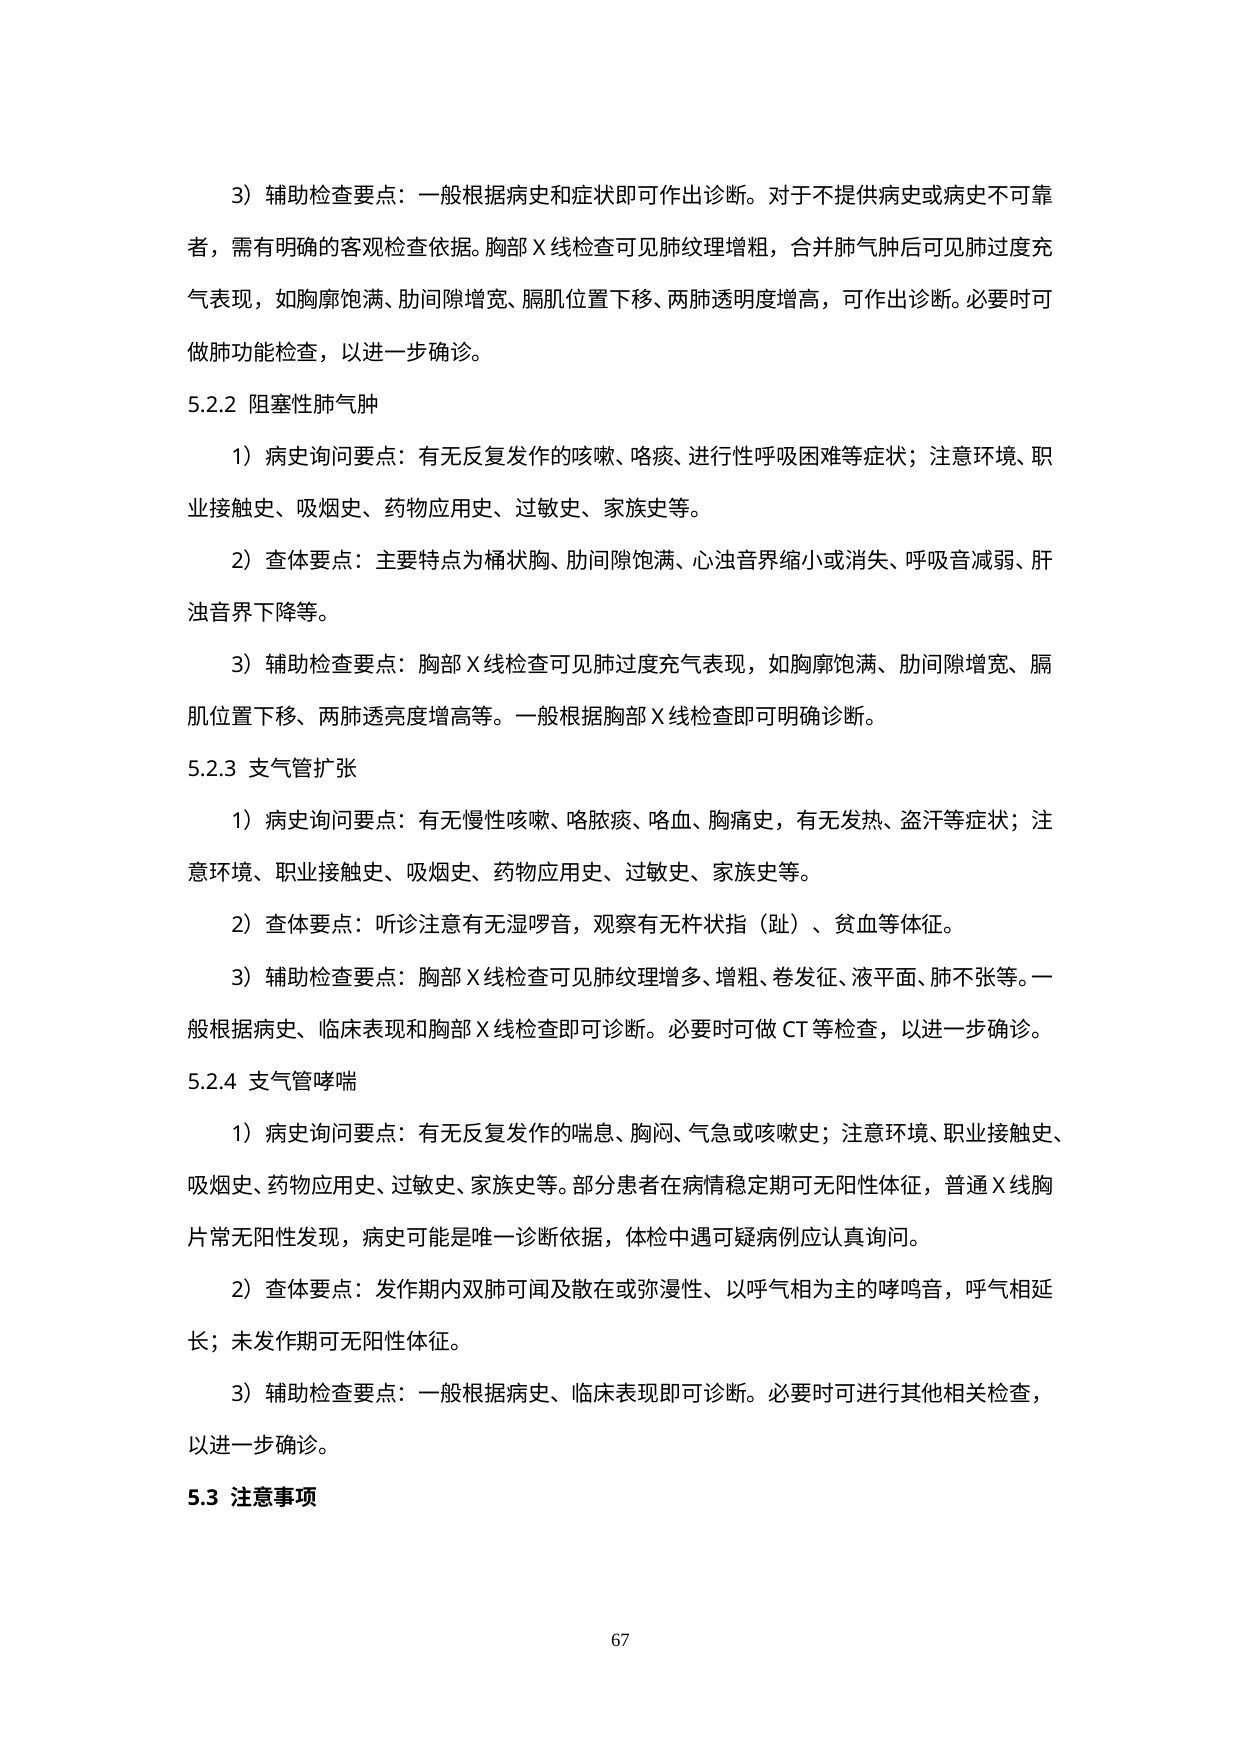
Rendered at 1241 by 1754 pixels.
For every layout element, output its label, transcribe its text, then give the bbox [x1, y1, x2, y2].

text 1）病史询问要点：有无反复发作的喘息、胸闷、气急或咳嗽史；注意环境、职业接触史、吸烟史、药物应用史、过敏史、家族史等。部分患者在病情稳定期可无阳性体征，普通X线胸片常无阳性发现，病史可能是唯一诊断依据，体检中遇可疑病例应认真询问。 [187, 1256, 1053, 1412]
text 2）查体要点：主要特点为桶状胸、肋间隙饱满、心浊音界缩小或消失、呼吸音减弱、肝浊音界下降等。 [187, 683, 1053, 787]
text 2）查体要点：听诊注意有无湿啰音，观察有无杵状指（趾）、贫血等体征。 [187, 1047, 1053, 1099]
text 1）病史询问要点：有无慢性咳嗽、咯脓痰、咯血、胸痛史，有无发热、盗汗等症状；注意环境、职业接触史、吸烟史、药物应用史、过敏史、家族史等。 [187, 943, 1053, 1047]
text 3）辅助检查要点：胸部X线检查可见肺纹理增多、增粗、卷发征、液平面、肺不张等。一般根据病史、临床表现和胸部X线检查即可诊断。必要时可做CT等检查，以进一步确诊。 [187, 1099, 1053, 1204]
text 2）查体要点：发作期内双肺可闻及散在或弥漫性、以呼气相为主的哮鸣音，呼气相延长；未发作期可无阳性体征。 [187, 1412, 1053, 1516]
text 5.2.2 阻塞性肺气肿 [187, 527, 1053, 579]
text 5.2.4 支气管哮喘 [187, 1204, 1053, 1256]
text 1）病史询问要点：有无反复发作的咳嗽、咯痰、进行性呼吸困难等症状；注意环境、职业接触史、吸烟史、药物应用史、过敏史、家族史等。 [187, 579, 1053, 683]
text 3）辅助检查要点：一般根据病史和症状即可作出诊断。对于不提供病史或病史不可靠者，需有明确的客观检查依据。胸部X线检查可见肺纹理增粗，合并肺气肿后可见肺过度充气表现，如胸廓饱满、肋间隙增宽、膈肌位置下移、两肺透明度增高，可作出诊断。必要时可做肺功能检查，以进一步确诊。 [187, 318, 1053, 527]
text 5.2.3 支气管扩张 [187, 891, 1053, 943]
text 3）辅助检查要点：胸部X线检查可见肺过度充气表现，如胸廓饱满、肋间隙增宽、膈肌位置下移、两肺透亮度增高等。一般根据胸部X线检查即可明确诊断。 [187, 787, 1053, 891]
text 2）查体要点：根据疾病的程度不同，体征有很大差异。体检时应注意肺部听诊，注意肺部有无湿、干啰音，有无肺气肿的相关体征（如桶状胸、肋间隙饱满、心浊音界缩小或消失、呼吸音减弱、肝浊音界下降等）。 [187, 162, 1053, 318]
